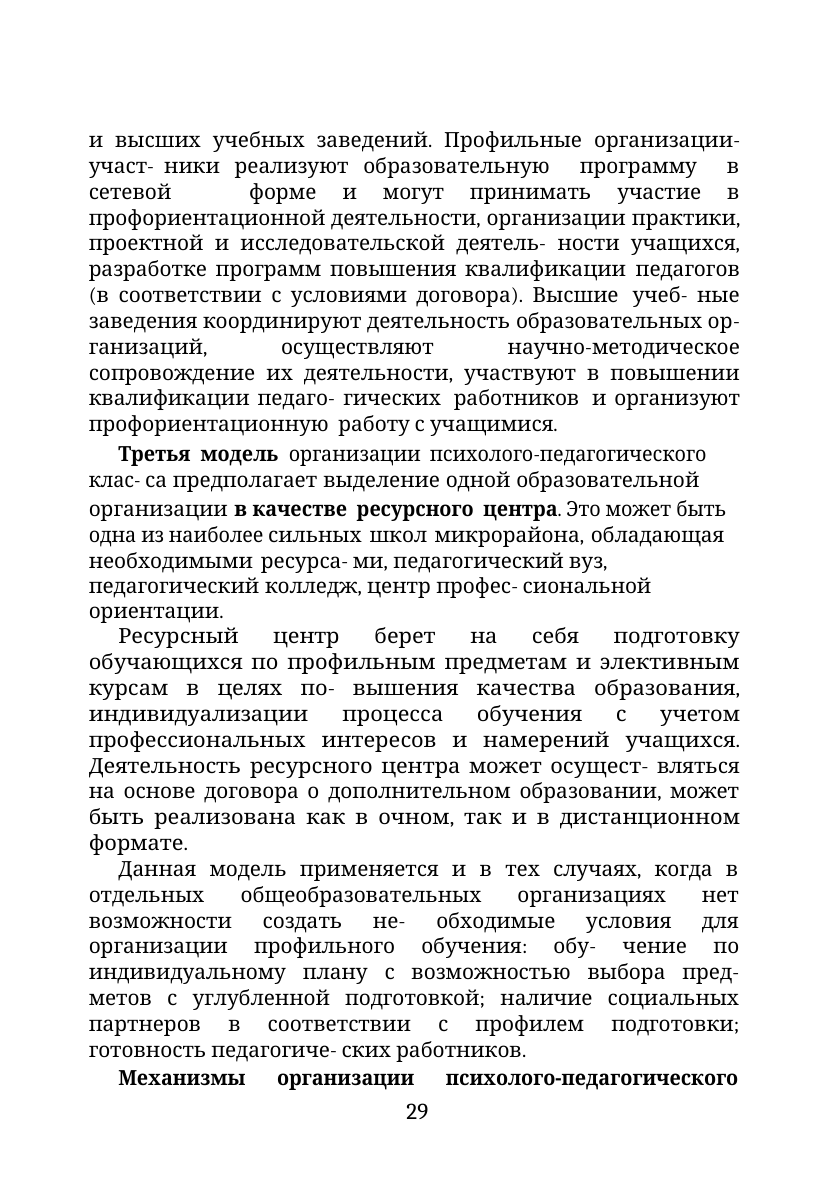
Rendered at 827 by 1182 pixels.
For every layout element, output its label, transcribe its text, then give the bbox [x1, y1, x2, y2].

text Ресурсный центр берет на себя подготовку обучающихся по профильным предметам и элективным курсам в целях по- вышения качества образования, индивидуализации процесса обучения с учетом профессиональных интересов и намерений учащихся. Деятельность ресурсного центра может осущест- вляться на основе договора о дополнительном образовании, может быть реализована как в очном, так и в дистанционном формате. [88, 625, 740, 856]
text и высших учебных заведений. Профильные организации-участ- ники реализуют образовательную программу в сетевой форме и могут принимать участие в профориентационной деятельности, организации практики, проектной и исследовательской деятель- ности учащихся, разработке программ повышения квалификации педагогов (в соответствии с условиями договора). Высшие учеб- ные заведения координируют деятельность образовательных ор- ганизаций, осуществляют научно-методическое сопровождение их деятельности, участвуют в повышении квалификации педаго- гических работников и организуют профориентационную работу с учащимися. [88, 129, 740, 437]
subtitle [88, 1064, 738, 1091]
text Третья модель организации психолого-педагогического клас- са предполагает выделение одной образовательной организации в качестве ресурсного центра. Это может быть одна из наиболее сильных школ микрорайона, обладающая необходимыми ресурса- ми, педагогический вуз, педагогический колледж, центр профес- сиональной ориентации. [88, 439, 740, 624]
text Данная модель применяется и в тех случаях, когда в отдельных общеобразовательных организациях нет возможности создать не- обходимые условия для организации профильного обучения: обу- чение по индивидуальному плану с возможностью выбора пред- метов с углубленной подготовкой; наличие социальных партнеров в соответствии с профилем подготовки; готовность педагогиче- ских работников. [88, 858, 739, 1062]
